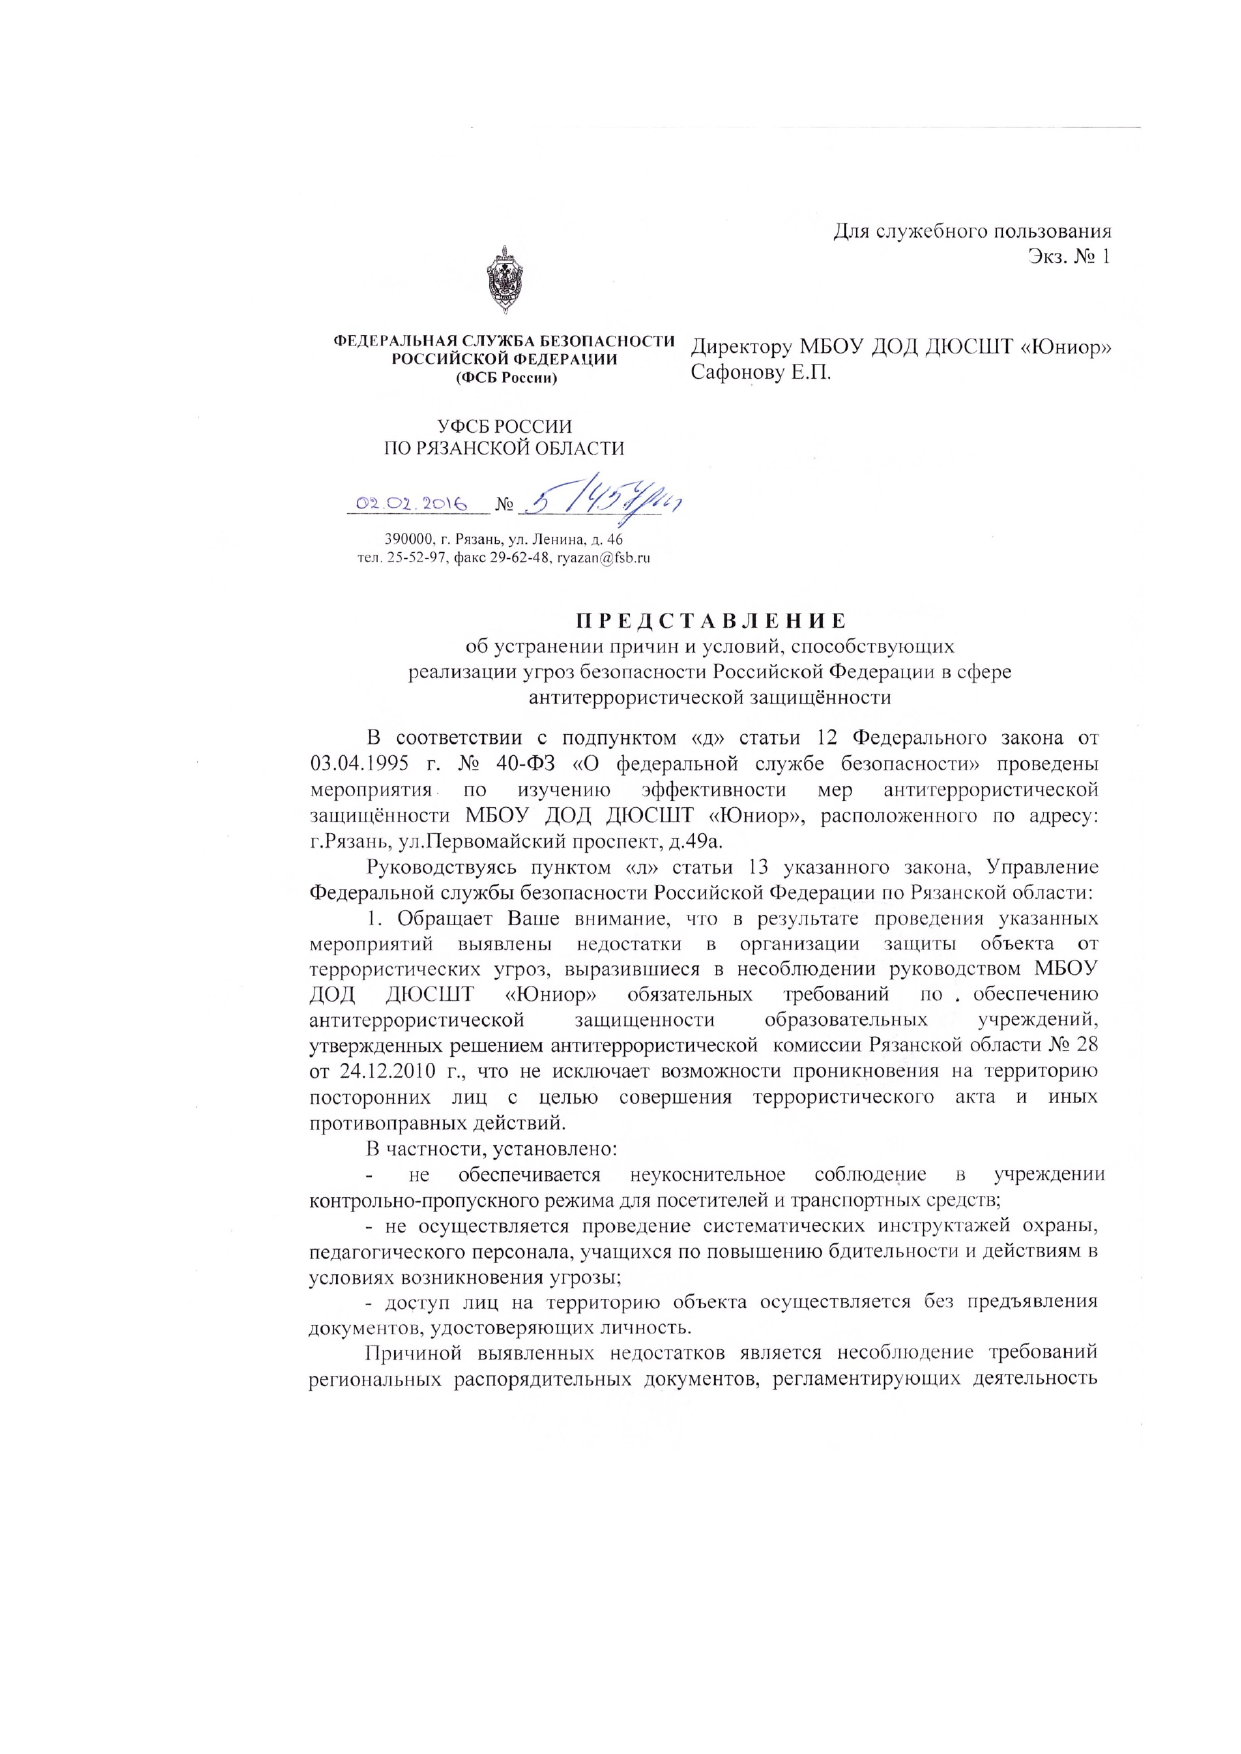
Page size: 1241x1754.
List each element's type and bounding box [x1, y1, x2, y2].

picture [177, 118, 1152, 1458]
